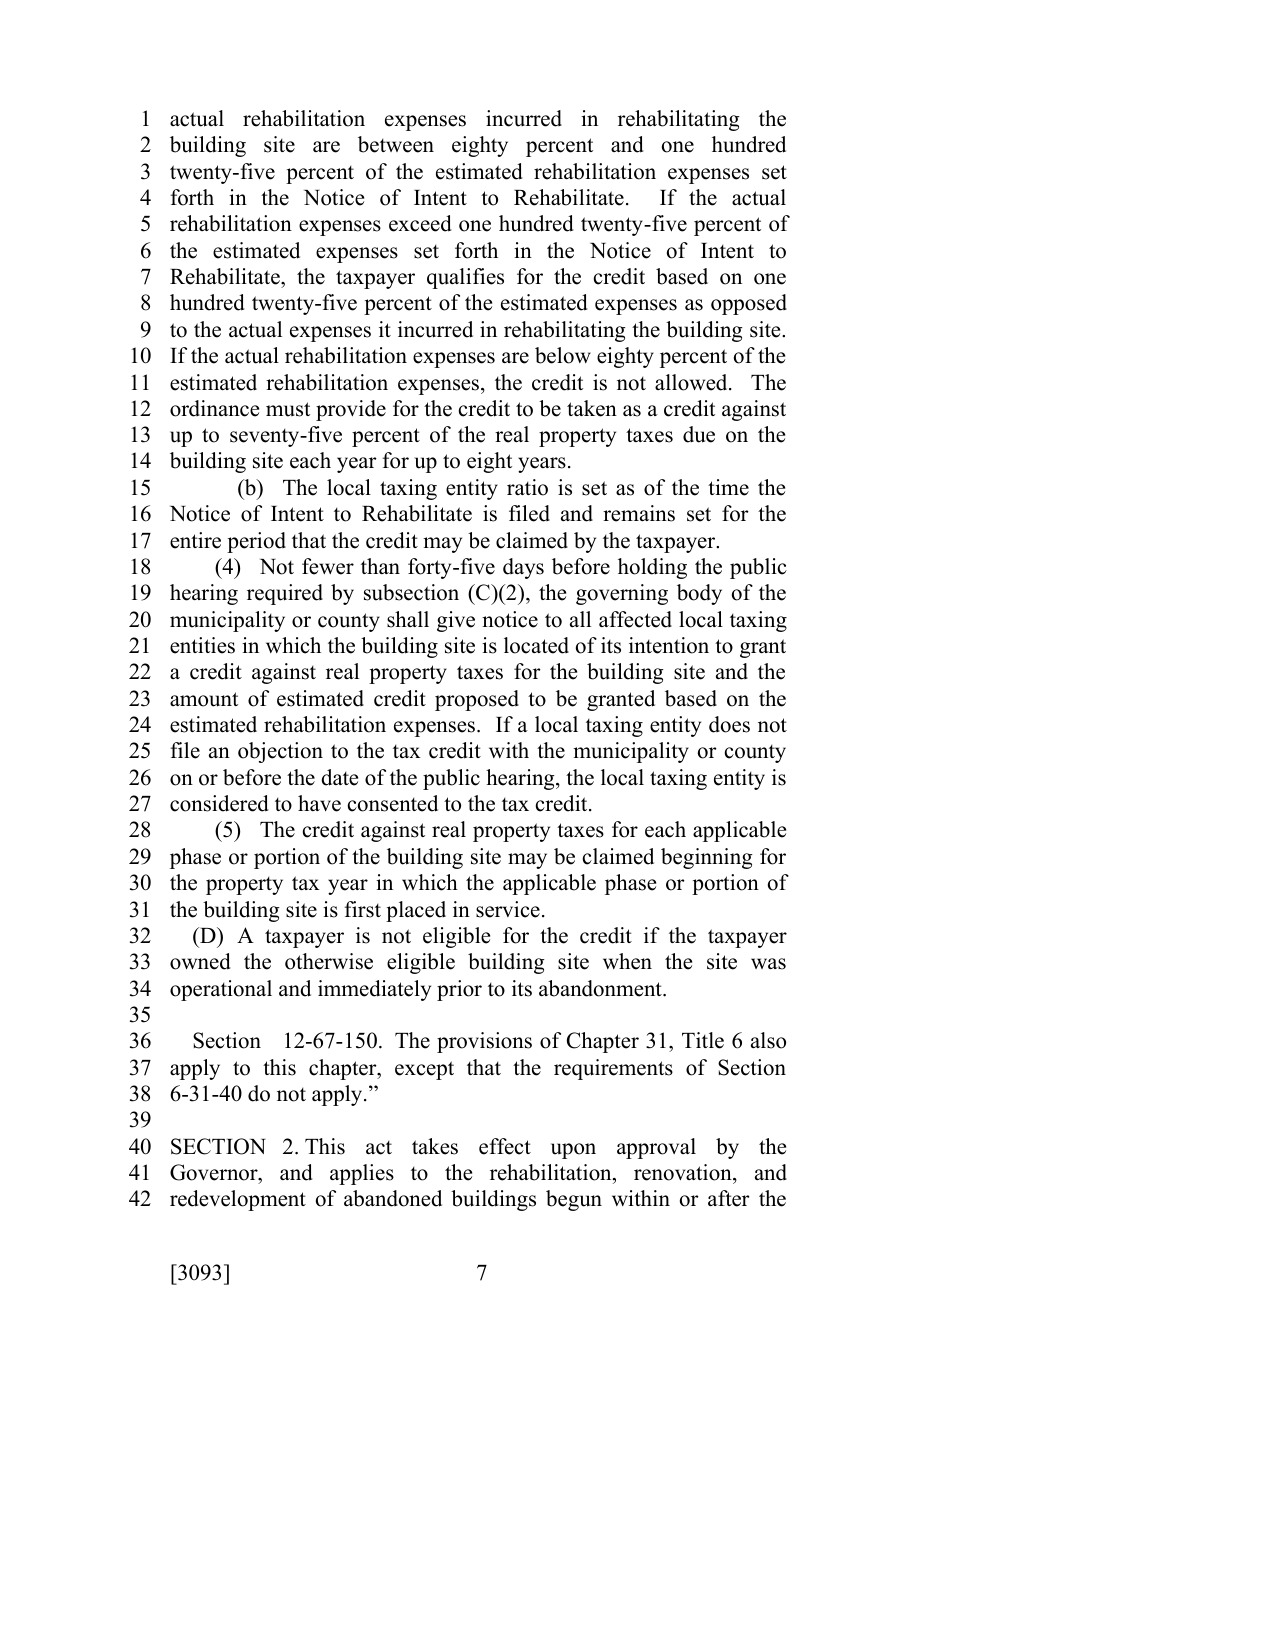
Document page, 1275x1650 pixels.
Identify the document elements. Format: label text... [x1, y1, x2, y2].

text Section 12-67-150. The provisions of Chapter 31, Title 6 also apply to this chapter, except that the requirements of Section 6-31-40 do not apply.” [169, 1027, 787, 1106]
text (4) Not fewer than forty-five days before holding the public hearing required by subsection (C)(2), the governing body of the municipality or county shall give notice to all affected local taxing entities in which the building site is located of its intention to grant a credit against real property taxes for the building site and the amount of estimated credit proposed to be granted based on the estimated rehabilitation expenses. If a local taxing entity does not file an objection to the tax credit with the municipality or county on or before the date of the public hearing, the local taxing entity is considered to have consented to the tax credit. [169, 553, 787, 817]
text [169, 105, 787, 474]
text (D) A taxpayer is not eligible for the credit if the taxpayer owned the otherwise eligible building site when the site was operational and immediately prior to its abandonment. [169, 922, 787, 1001]
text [169, 1133, 787, 1212]
text (b) The local taxing entity ratio is set as of the time the Notice of Intent to Rehabilitate is filed and remains set for the entire period that the credit may be claimed by the taxpayer. [169, 474, 787, 553]
text (5) The credit against real property taxes for each applicable phase or portion of the building site may be claimed beginning for the property tax year in which the applicable phase or portion of the building site is first placed in service. [169, 817, 787, 922]
